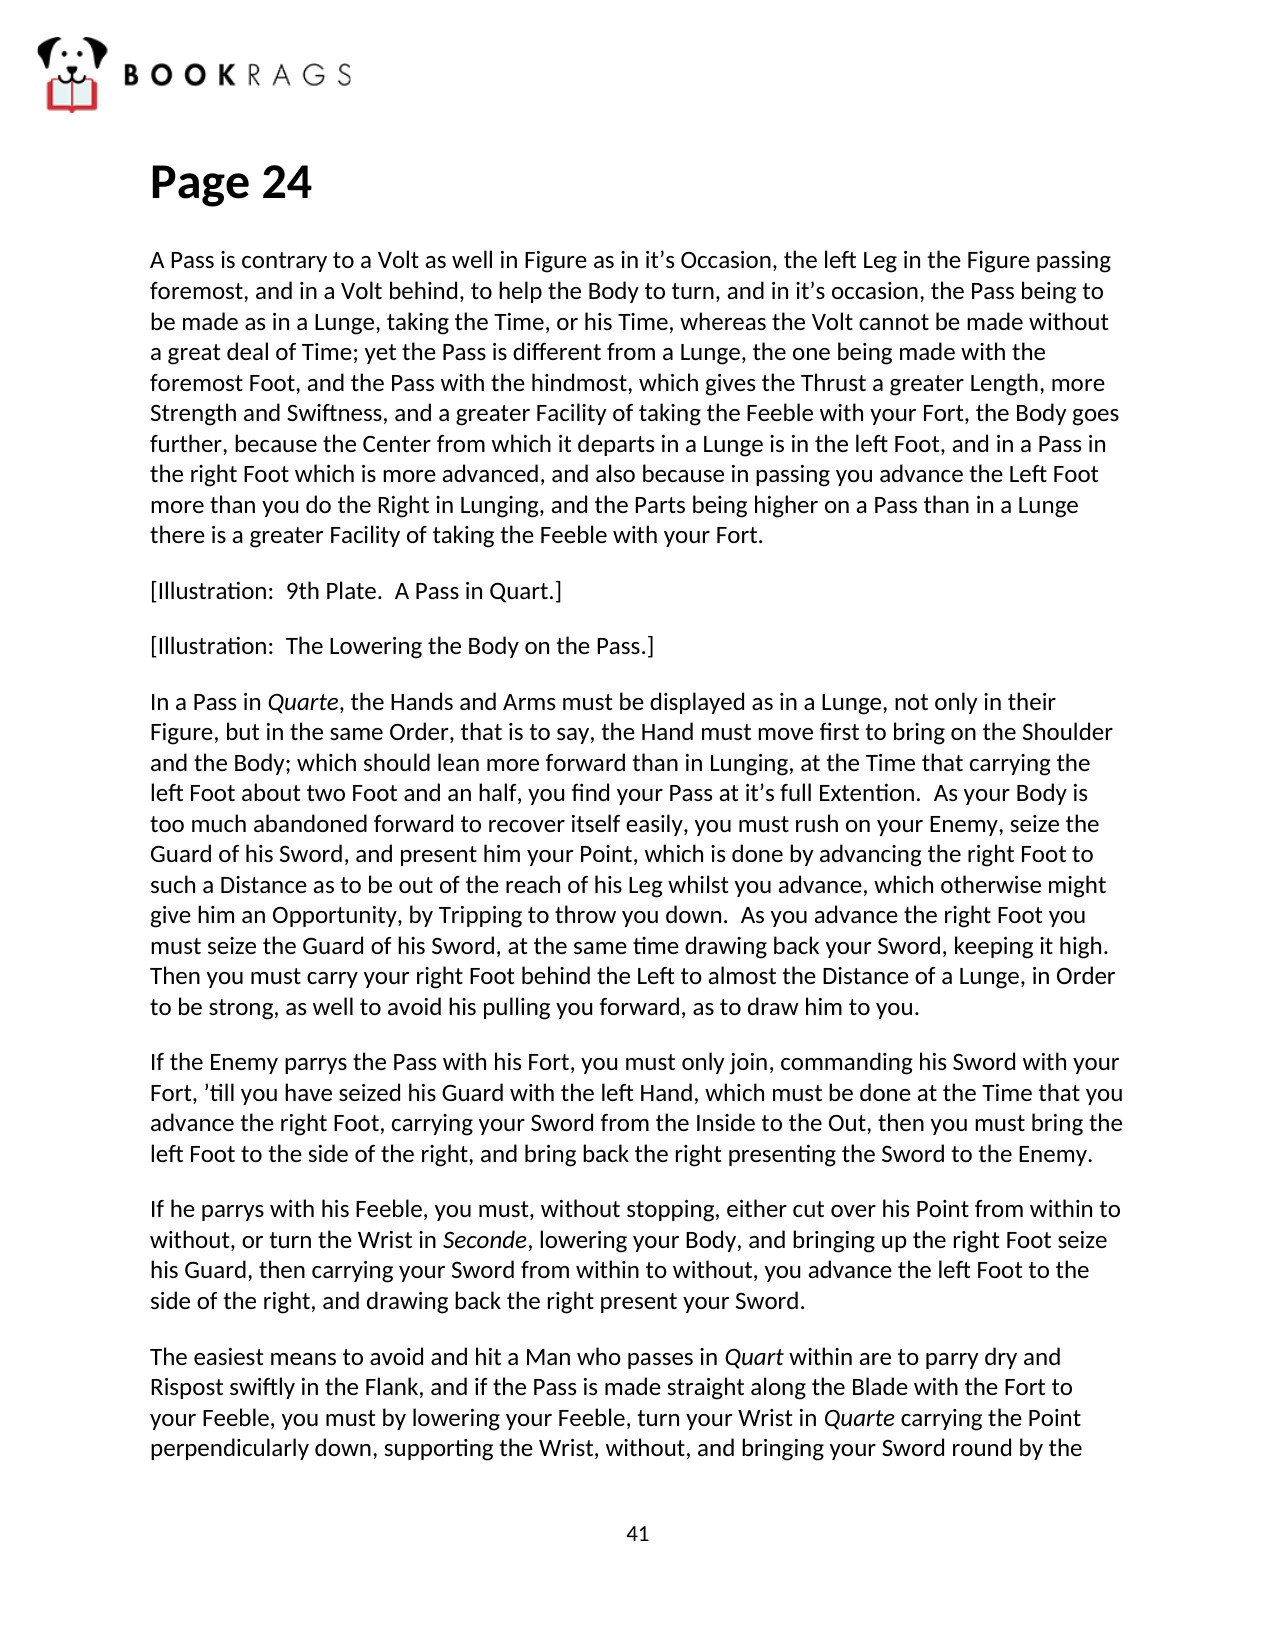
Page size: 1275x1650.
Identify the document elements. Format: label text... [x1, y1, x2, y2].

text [150, 1341, 1125, 1463]
text If the Enemy parrys the Pass with his Fort, you must only join, commanding his Sword with your Fort, ’till you have seized his Guard with the left Hand, which must be done at the Time that you advance the right Foot, carrying your Sword from the Inside to the Out, then you must bring the left Foot to the side of the right, and bring back the right presenting the Sword to the Enemy. [150, 1047, 1125, 1169]
text [Illustration: 9th Plate. A Pass in Quart.] [150, 575, 1125, 605]
text A Pass is contrary to a Volt as well in Figure as in it’s Occasion, the left Leg in the Figure passing foremost, and in a Volt behind, to help the Body to turn, and in it’s occasion, the Pass being to be made as in a Lunge, taking the Time, or his Time, whereas the Volt cannot be made without a great deal of Time; yet the Pass is different from a Lunge, the one being made with the foremost Foot, and the Pass with the hindmost, which gives the Thrust a greater Length, more Strength and Swiftness, and a greater Facility of taking the Feeble with your Fort, the Body goes further, because the Center from which it departs in a Lunge is in the left Foot, and in a Pass in the right Foot which is more advanced, and also because in passing you advance the Left Foot more than you do the Right in Lunging, and the Parts being higher on a Pass than in a Lunge there is a greater Facility of taking the Feeble with your Fort. [150, 244, 1125, 550]
text Page 24 [150, 150, 1125, 211]
text In a Pass in Quarte, the Hands and Arms must be displayed as in a Lunge, not only in their Figure, but in the same Order, that is to say, the Hand must move first to bring on the Shoulder and the Body; which should lean more forward than in Lunging, at the Time that carrying the left Foot about two Foot and an half, you find your Pass at it’s full Extention. As your Body is too much abandoned forward to recover itself easily, you must rush on your Enemy, seize the Guard of his Sword, and present him your Point, which is done by advancing the right Foot to such a Distance as to be out of the reach of his Leg whilst you advance, which otherwise might give him an Opportunity, by Tripping to throw you down. As you advance the right Foot you must seize the Guard of his Sword, at the same time drawing back your Sword, keeping it high. Then you must carry your right Foot behind the Left to almost the Distance of a Lunge, in Order to be strong, as well to avoid his pulling you forward, as to draw him to you. [150, 686, 1125, 1022]
picture [37, 37, 351, 113]
text [Illustration: The Lowering the Body on the Pass.] [150, 630, 1125, 661]
text If he parrys with his Feeble, you must, without stopping, either cut over his Point from within to without, or turn the Wrist in Seconde, lowering your Body, and bringing up the right Foot seize his Guard, then carrying your Sword from within to without, you advance the left Foot to the side of the right, and drawing back the right present your Sword. [150, 1194, 1125, 1316]
